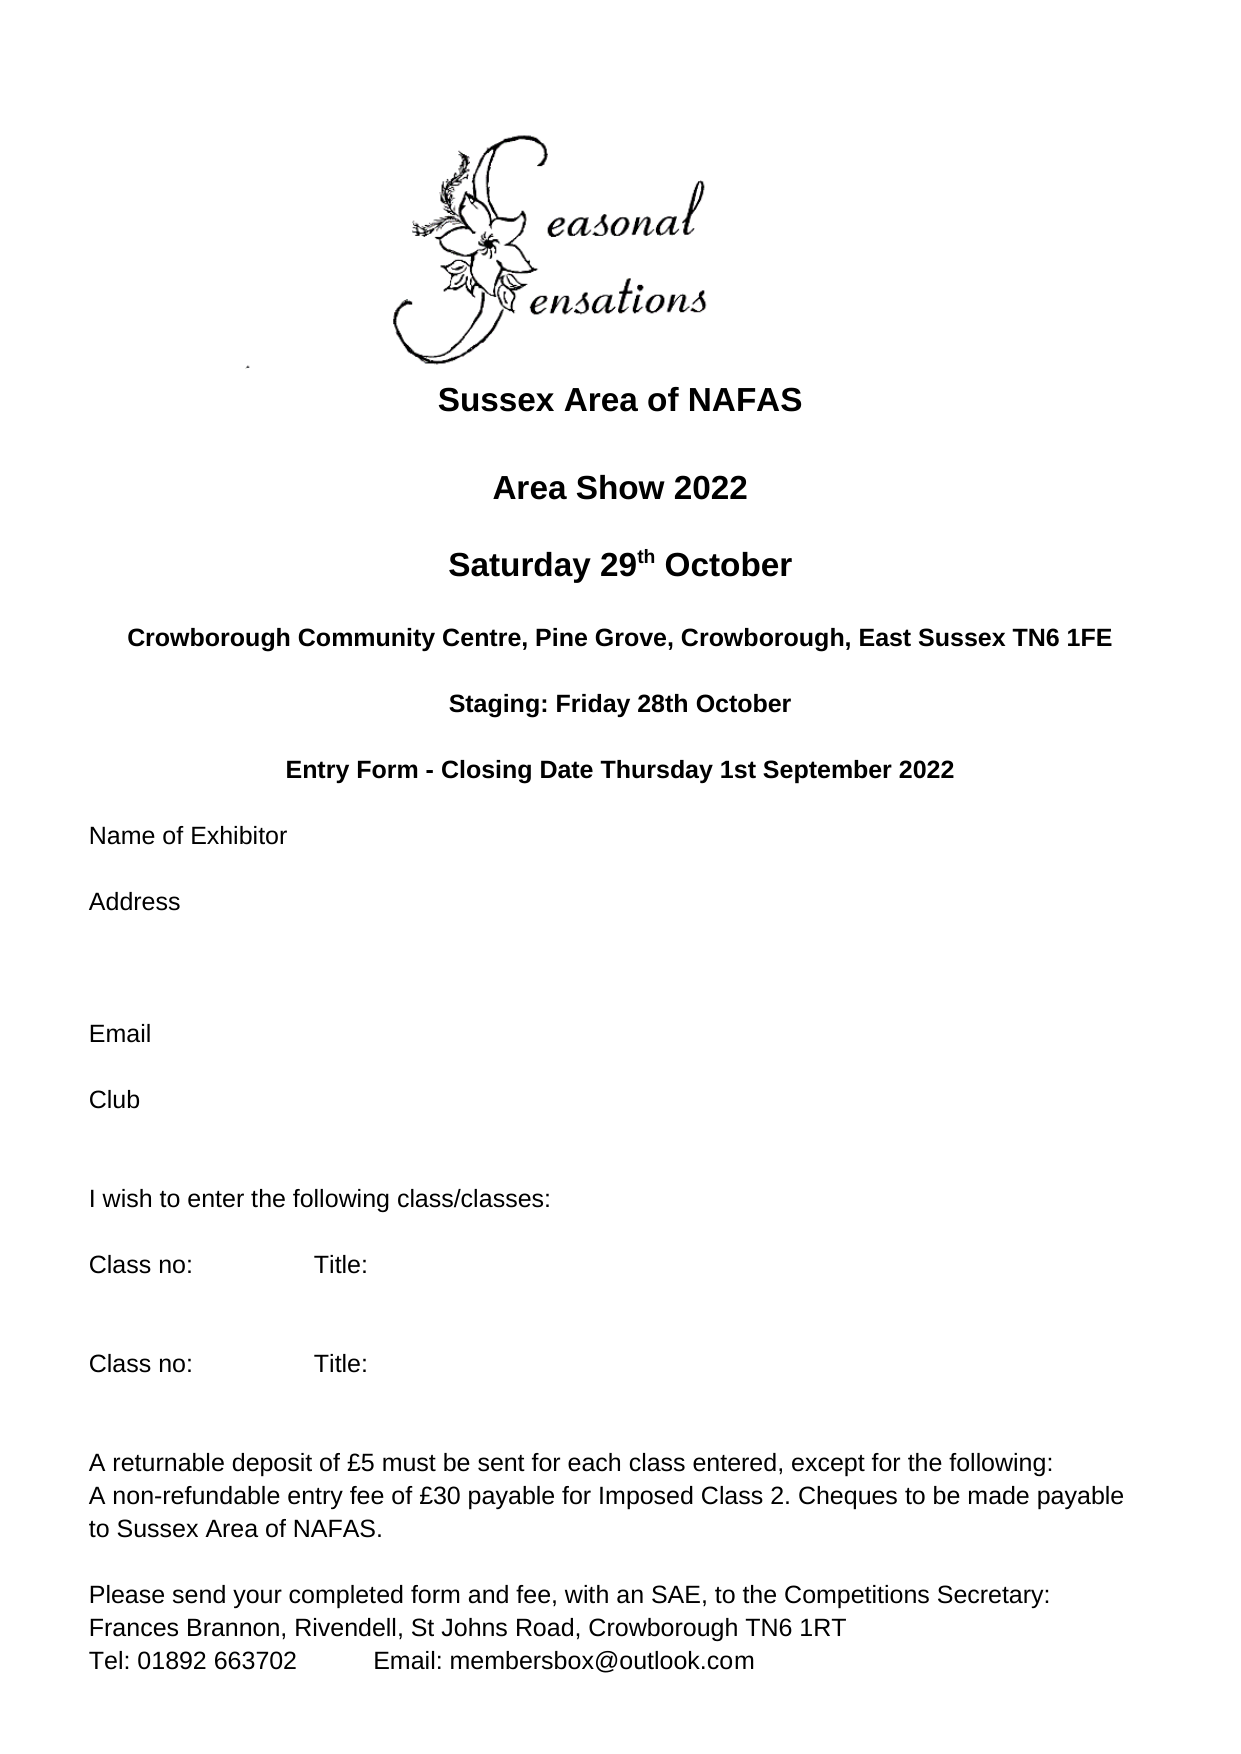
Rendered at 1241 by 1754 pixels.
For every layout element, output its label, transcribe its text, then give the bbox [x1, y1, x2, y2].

text Name of Exhibitor [89, 821, 1152, 849]
text Tel: 01892 663702 Email: membersbox@outlook.com [89, 1646, 1152, 1675]
text Class no: Title: [89, 1250, 1152, 1279]
text Crowborough Community Centre, Pine Grove, Crowborough, East Sussex TN6 1FE [89, 623, 1152, 651]
text Class no: Title: [89, 1349, 1152, 1378]
text Saturday 29th October [89, 545, 1152, 584]
text Frances Brannon, Rivendell, St Johns Road, Crowborough TN6 1RT [89, 1613, 1152, 1642]
text Address [89, 887, 1152, 916]
text Email [89, 1019, 1152, 1048]
text Entry Form - Closing Date Thursday 1st September 2022 [89, 755, 1152, 783]
text Club [89, 1085, 1152, 1114]
text Please send your completed form and fee, with an SAE, to the Competitions Secretary: [89, 1580, 1152, 1609]
picture [185, 91, 1056, 376]
text Area Show 2022 [89, 468, 1152, 507]
text A returnable deposit of £5 must be sent for each class entered, except for the following: A non-refundable entry fee of £30 payable for Imposed Class 2. Cheques to be made payable to Sussex Area of NAFAS. [89, 1448, 1152, 1543]
text I wish to enter the following class/classes: [89, 1184, 1152, 1213]
text Sussex Area of NAFAS [89, 380, 1152, 418]
text Staging: Friday 28th October [89, 689, 1152, 717]
